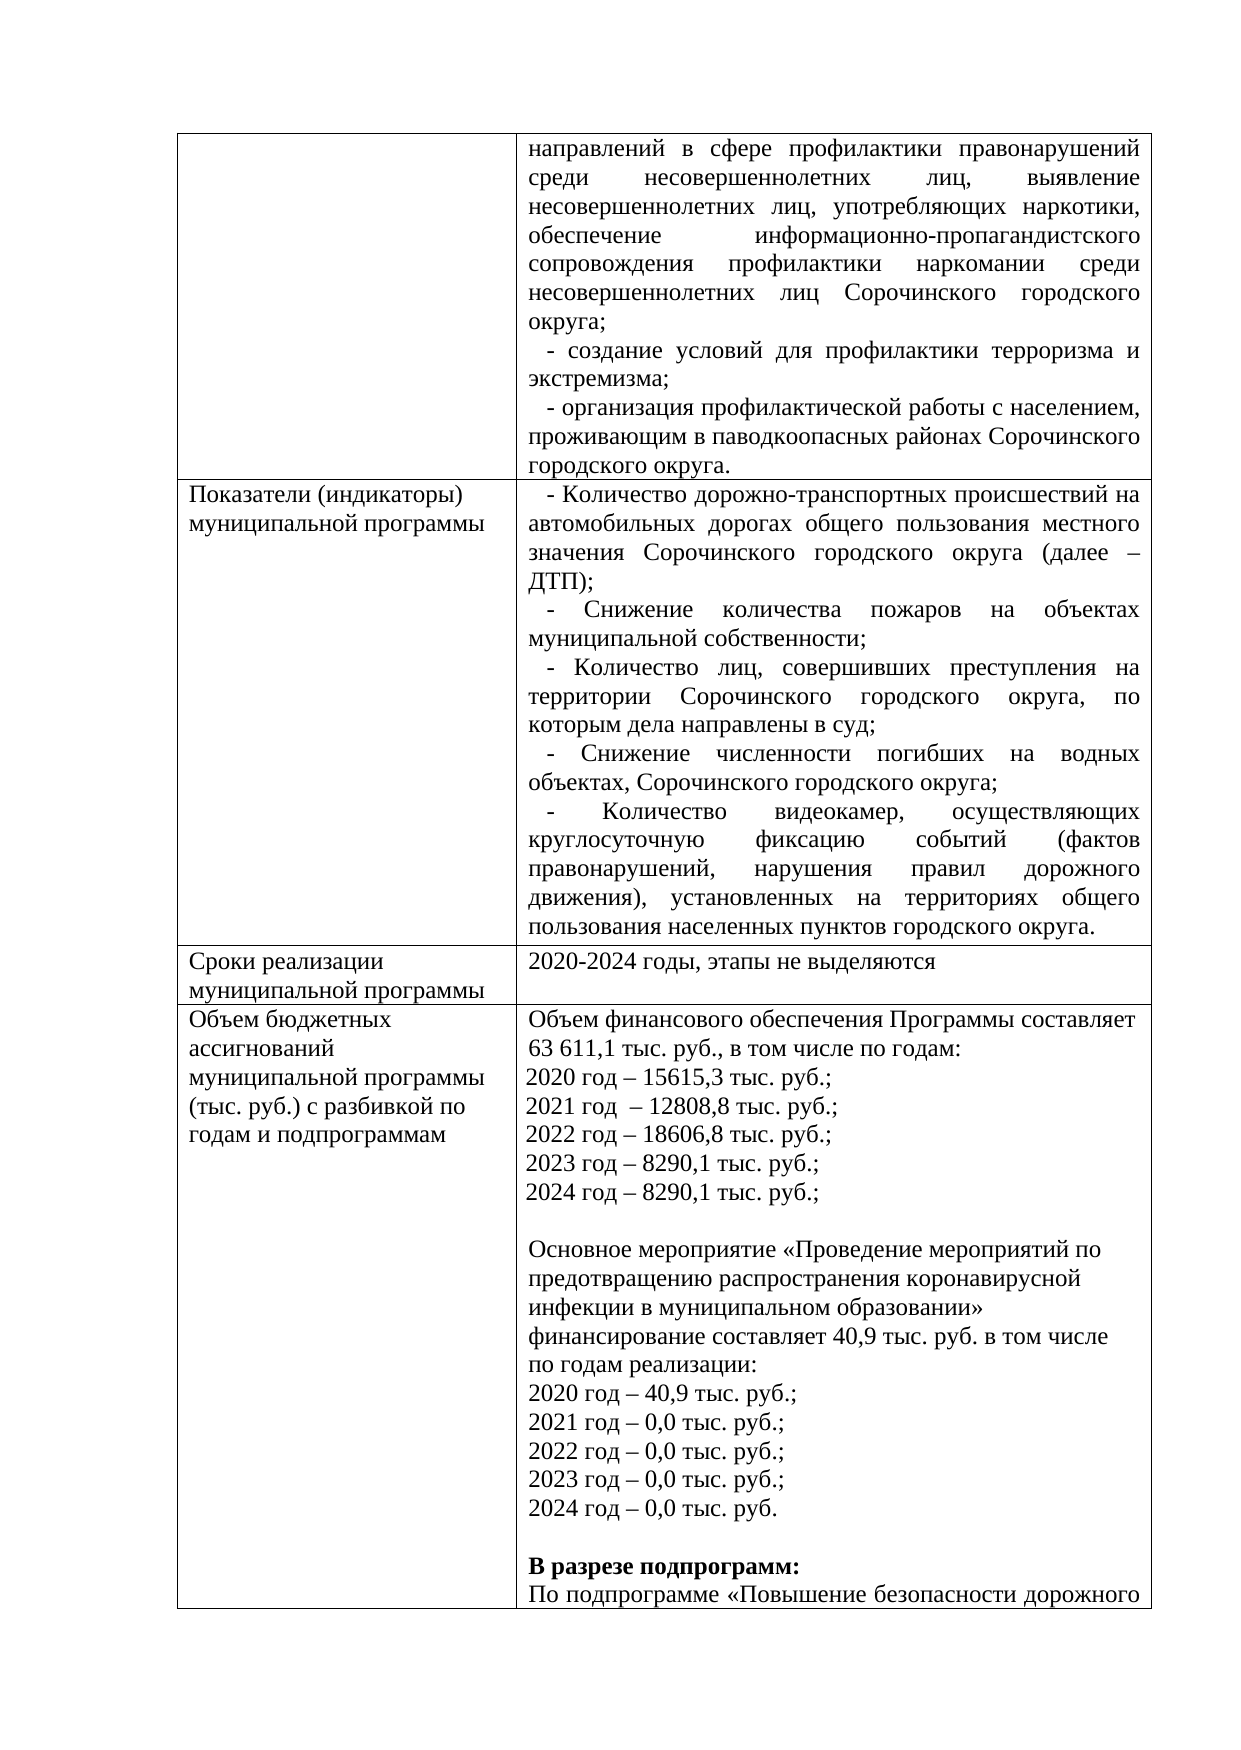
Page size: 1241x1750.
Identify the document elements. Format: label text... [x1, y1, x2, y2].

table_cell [178, 134, 516, 478]
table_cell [517, 1005, 1151, 1608]
table_cell 2020-2024 годы, этапы не выделяются [517, 946, 1151, 1003]
table_cell - Количество дорожно-транспортных происшествий на автомобильных дорогах общего пользования местного значения Сорочинского городского округа (далее – ДТП); - Снижение количества пожаров на объектах муниципальной собственности; - Количество лиц, совершивших преступления на территории Сорочинского городского округа, по которым дела направлены в суд; - Снижение численности погибших на водных объектах, Сорочинского городского округа; - Количество видеокамер, осуществляющих круглосуточную фиксацию событий (фактов правонарушений, нарушения правил дорожного движения), установленных на территориях общего пользования населенных пунктов городского округа. [517, 480, 1151, 945]
table_cell Показатели (индикаторы) муниципальной программы [178, 480, 516, 945]
table_cell Сроки реализации муниципальной программы [178, 946, 516, 1003]
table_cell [517, 134, 1151, 478]
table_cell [178, 1005, 516, 1608]
